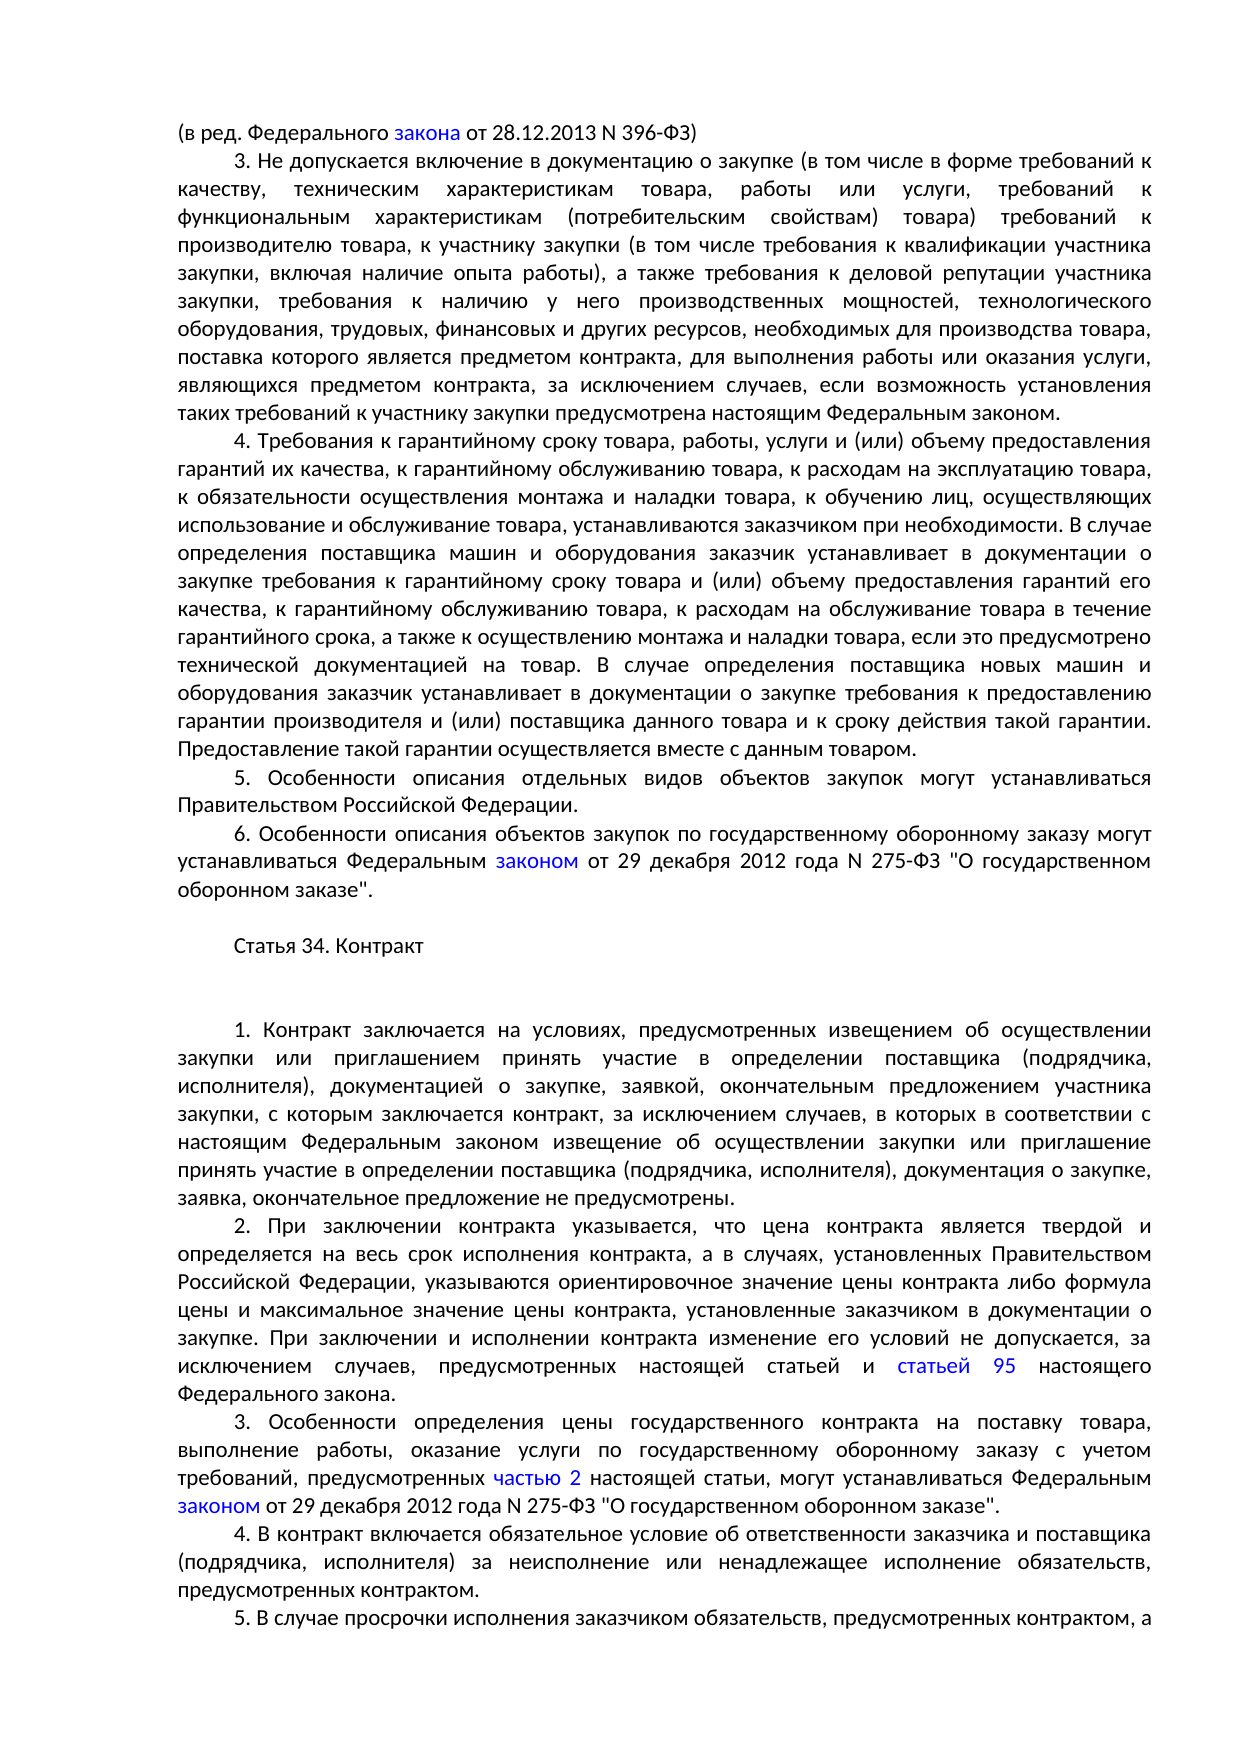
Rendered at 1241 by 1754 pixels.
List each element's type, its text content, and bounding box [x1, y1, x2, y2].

text (в ред. Федерального закона от 28.12.2013 N 396-ФЗ) [177, 118, 1152, 146]
text 2. При заключении контракта указывается, что цена контракта является твердой и определяется на весь срок исполнения контракта, а в случаях, установленных Правительством Российской Федерации, указываются ориентировочное значение цены контракта либо формула цены и максимальное значение цены контракта, установленные заказчиком в документации о закупке. При заключении и исполнении контракта изменение его условий не допускается, за исключением случаев, предусмотренных настоящей статьей и статьей 95 настоящего Федерального закона. [177, 1211, 1152, 1407]
text Статья 34. Контракт [177, 931, 1152, 959]
text 1. Контракт заключается на условиях, предусмотренных извещением об осуществлении закупки или приглашением принять участие в определении поставщика (подрядчика, исполнителя), документацией о закупке, заявкой, окончательным предложением участника закупки, с которым заключается контракт, за исключением случаев, в которых в соответствии с настоящим Федеральным законом извещение об осуществлении закупки или приглашение принять участие в определении поставщика (подрядчика, исполнителя), документация о закупке, заявка, окончательное предложение не предусмотрены. [177, 1015, 1152, 1211]
text 3. Не допускается включение в документацию о закупке (в том числе в форме требований к качеству, техническим характеристикам товара, работы или услуги, требований к функциональным характеристикам (потребительским свойствам) товара) требований к производителю товара, к участнику закупки (в том числе требования к квалификации участника закупки, включая наличие опыта работы), а также требования к деловой репутации участника закупки, требования к наличию у него производственных мощностей, технологического оборудования, трудовых, финансовых и других ресурсов, необходимых для производства товара, поставка которого является предметом контракта, для выполнения работы или оказания услуги, являющихся предметом контракта, за исключением случаев, если возможность установления таких требований к участнику закупки предусмотрена настоящим Федеральным законом. [177, 146, 1152, 426]
text 4. Требования к гарантийному сроку товара, работы, услуги и (или) объему предоставления гарантий их качества, к гарантийному обслуживанию товара, к расходам на эксплуатацию товара, к обязательности осуществления монтажа и наладки товара, к обучению лиц, осуществляющих использование и обслуживание товара, устанавливаются заказчиком при необходимости. В случае определения поставщика машин и оборудования заказчик устанавливает в документации о закупке требования к гарантийному сроку товара и (или) объему предоставления гарантий его качества, к гарантийному обслуживанию товара, к расходам на обслуживание товара в течение гарантийного срока, а также к осуществлению монтажа и наладки товара, если это предусмотрено технической документацией на товар. В случае определения поставщика новых машин и оборудования заказчик устанавливает в документации о закупке требования к предоставлению гарантии производителя и (или) поставщика данного товара и к сроку действия такой гарантии. Предоставление такой гарантии осуществляется вместе с данным товаром. [177, 426, 1152, 763]
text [177, 1603, 1152, 1631]
text 6. Особенности описания объектов закупок по государственному оборонному заказу могут устанавливаться Федеральным законом от 29 декабря 2012 года N 275-ФЗ "О государственном оборонном заказе". [177, 819, 1152, 903]
text 3. Особенности определения цены государственного контракта на поставку товара, выполнение работы, оказание услуги по государственному оборонному заказу с учетом требований, предусмотренных частью 2 настоящей статьи, могут устанавливаться Федеральным законом от 29 декабря 2012 года N 275-ФЗ "О государственном оборонном заказе". [177, 1407, 1152, 1519]
text 4. В контракт включается обязательное условие об ответственности заказчика и поставщика (подрядчика, исполнителя) за неисполнение или ненадлежащее исполнение обязательств, предусмотренных контрактом. [177, 1519, 1152, 1603]
text 5. Особенности описания отдельных видов объектов закупок могут устанавливаться Правительством Российской Федерации. [177, 763, 1152, 819]
